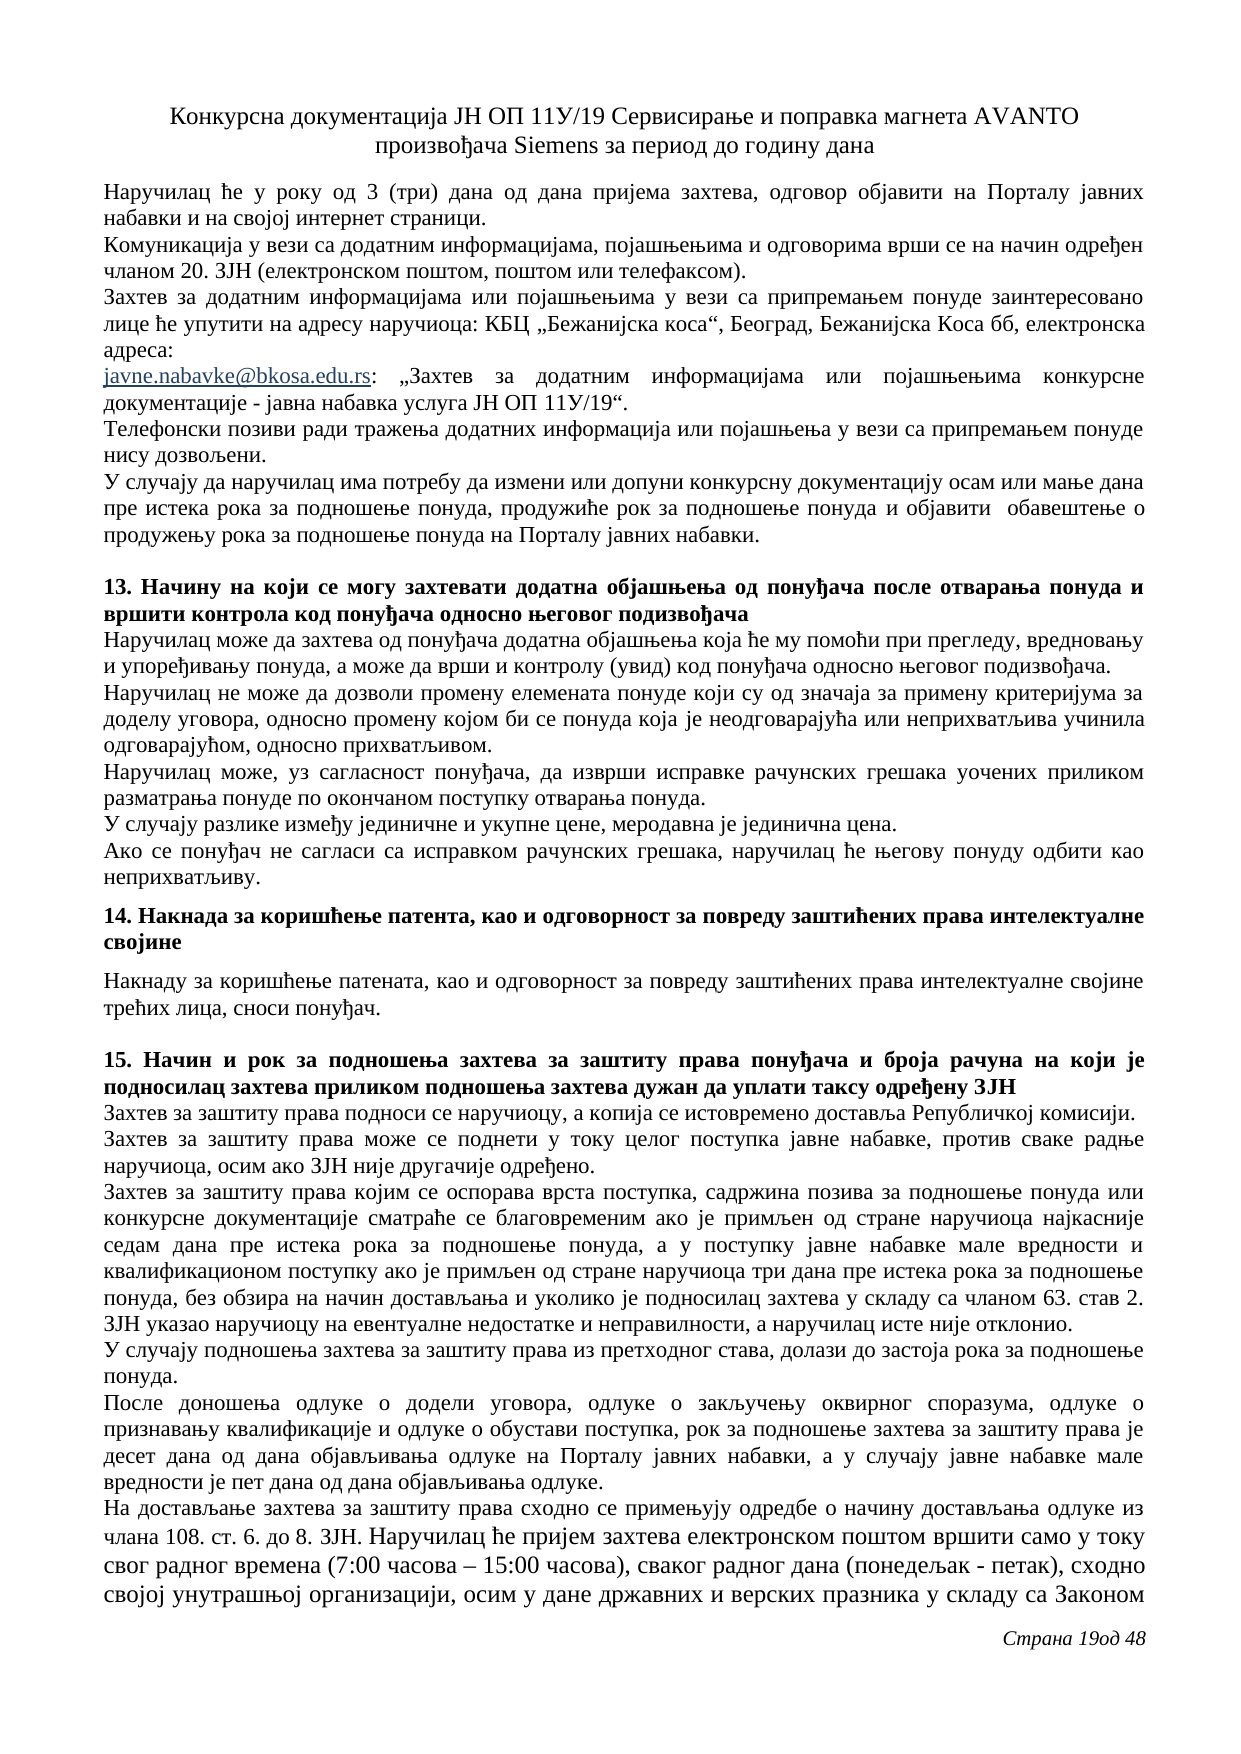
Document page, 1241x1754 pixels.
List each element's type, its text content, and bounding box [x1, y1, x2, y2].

text Наручилац може да захтева од понуђача додатна објашњења која ће му помоћи при прегледу, вредновању и упоређивању понуда, а може да врши и контролу (увид) код понуђача односно његовог подизвођача. [103, 626, 1146, 679]
text Комуникација у вези са додатним информацијама, појашњењима и одговорима врши се на начин одређен чланом 20. ЗЈН (електронском поштом, поштом или телефаксом). [103, 231, 1146, 283]
text Захтев за заштиту права подноси се наручиоцу, а копија се истовремено доставља Републичкој комисији. [103, 1099, 1146, 1125]
text После доношења одлуке о додели уговора, одлуке о закључењу оквирног споразума, одлуке о признавању квалификације и одлуке о обустави поступка, рок за подношење захтева за заштиту права је десет дана од дана објављивања одлуке на Порталу јавних набавки, а у случају јавне набавке мале вредности је пет дана од дана објављивања одлуке. [103, 1389, 1146, 1494]
text Накнаду за коришћење патената, као и одговорност за повреду заштићених права интелектуалне својине трећих лица, сноси понуђач. [103, 967, 1146, 1020]
text Наручилац не може да дозволи промену елемената понуде који су од значаја за примену критеријума за доделу уговора, односно промену којом би се понуда која je неодговарајућа или неприхватљива учинила одговарајућом, односно прихватљивом. [103, 679, 1146, 758]
text У случају да наручилац има потребу да измени или допуни конкурсну документацију осам или мање дана пре истека рока за подношење понуда, продужиће рок за подношење понуда и објавити обавештење о продужењу рока за подношење понуда на Порталу јавних набавки. [103, 468, 1146, 547]
text У случају подношења захтева за заштиту права из претходног става, долази до застоја рока за подношење понуда. [103, 1336, 1146, 1389]
text Захтев за додатним информацијама или појашњењима у вези са припремањем понуде заинтересовано лице ће упутити на адресу наручиоца: КБЦ „Бежанијска коса“, Београд, Бежанијска Коса бб, електронска адрeса: [103, 283, 1146, 362]
text 13. Начину на који се могу захтевати додатна објашњења од понуђача после отварања понуда и вршити контрола код понуђача односно његовог подизвођача [103, 573, 1146, 626]
text Телефонски позиви ради тражења додатних информација или појашњења у вези са припремањем понуде нису дозвољени. [103, 415, 1146, 468]
text 14. Накнада за коришћење патента, као и одговорност за повреду заштићених права интелектуалне својине [103, 902, 1146, 955]
text Захтев за заштиту права може се поднети у току целог поступка јавне набавке, против сваке радње наручиоца, осим ако ЗЈН није другачије одређено. [103, 1125, 1146, 1178]
text 15. Начин и рок за подношења захтева за заштиту права понуђача и броја рачуна на који је подносилац захтева приликом подношења захтева дужан да уплати таксу одређену ЗЈН [103, 1046, 1146, 1099]
list javne.nabavke@bkosa.edu.rs: „Захтев за додатним информацијама или појашњењима конкурсне документације - јавна набавка услуга ЈН ОП 11У/19“. [103, 362, 1146, 415]
text Наручилац може, уз сагласност понуђача, да изврши исправке рачунских грешака уочених приликом разматрања понуде по окончаном поступку отварања понуда. [103, 758, 1146, 811]
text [103, 1494, 1146, 1608]
text Наручилац ће у року од 3 (три) дана од дана пријема захтева, одговор објавити на Порталу јавних набавки и на својој интернет страници. [103, 178, 1146, 231]
text Захтев за заштиту права којим се оспорава врста поступка, садржина позива за подношење понуда или конкурсне документације сматраће се благовременим ако је примљен од стране наручиоца најкасније седам дана пре истека рока за подношење понуда, а у поступку јавне набавке мале вредности и квалификационом поступку ако је примљен од стране наручиоца три дана пре истека рока за подношење понуда, без обзира на начин достављања и уколико је подносилац захтева у складу са чланом 63. став 2. ЗЈН указао наручиоцу на евентуалне недостатке и неправилности, а наручилац исте није отклонио. [103, 1178, 1146, 1336]
text У случају разлике између јединичне и укупне цене, меродавна је јединична цена. [103, 811, 1146, 837]
text Ако се понуђач не сагласи са исправком рачунских грешака, наручилац ће његову понуду одбити као неприхватљиву. [103, 837, 1146, 889]
